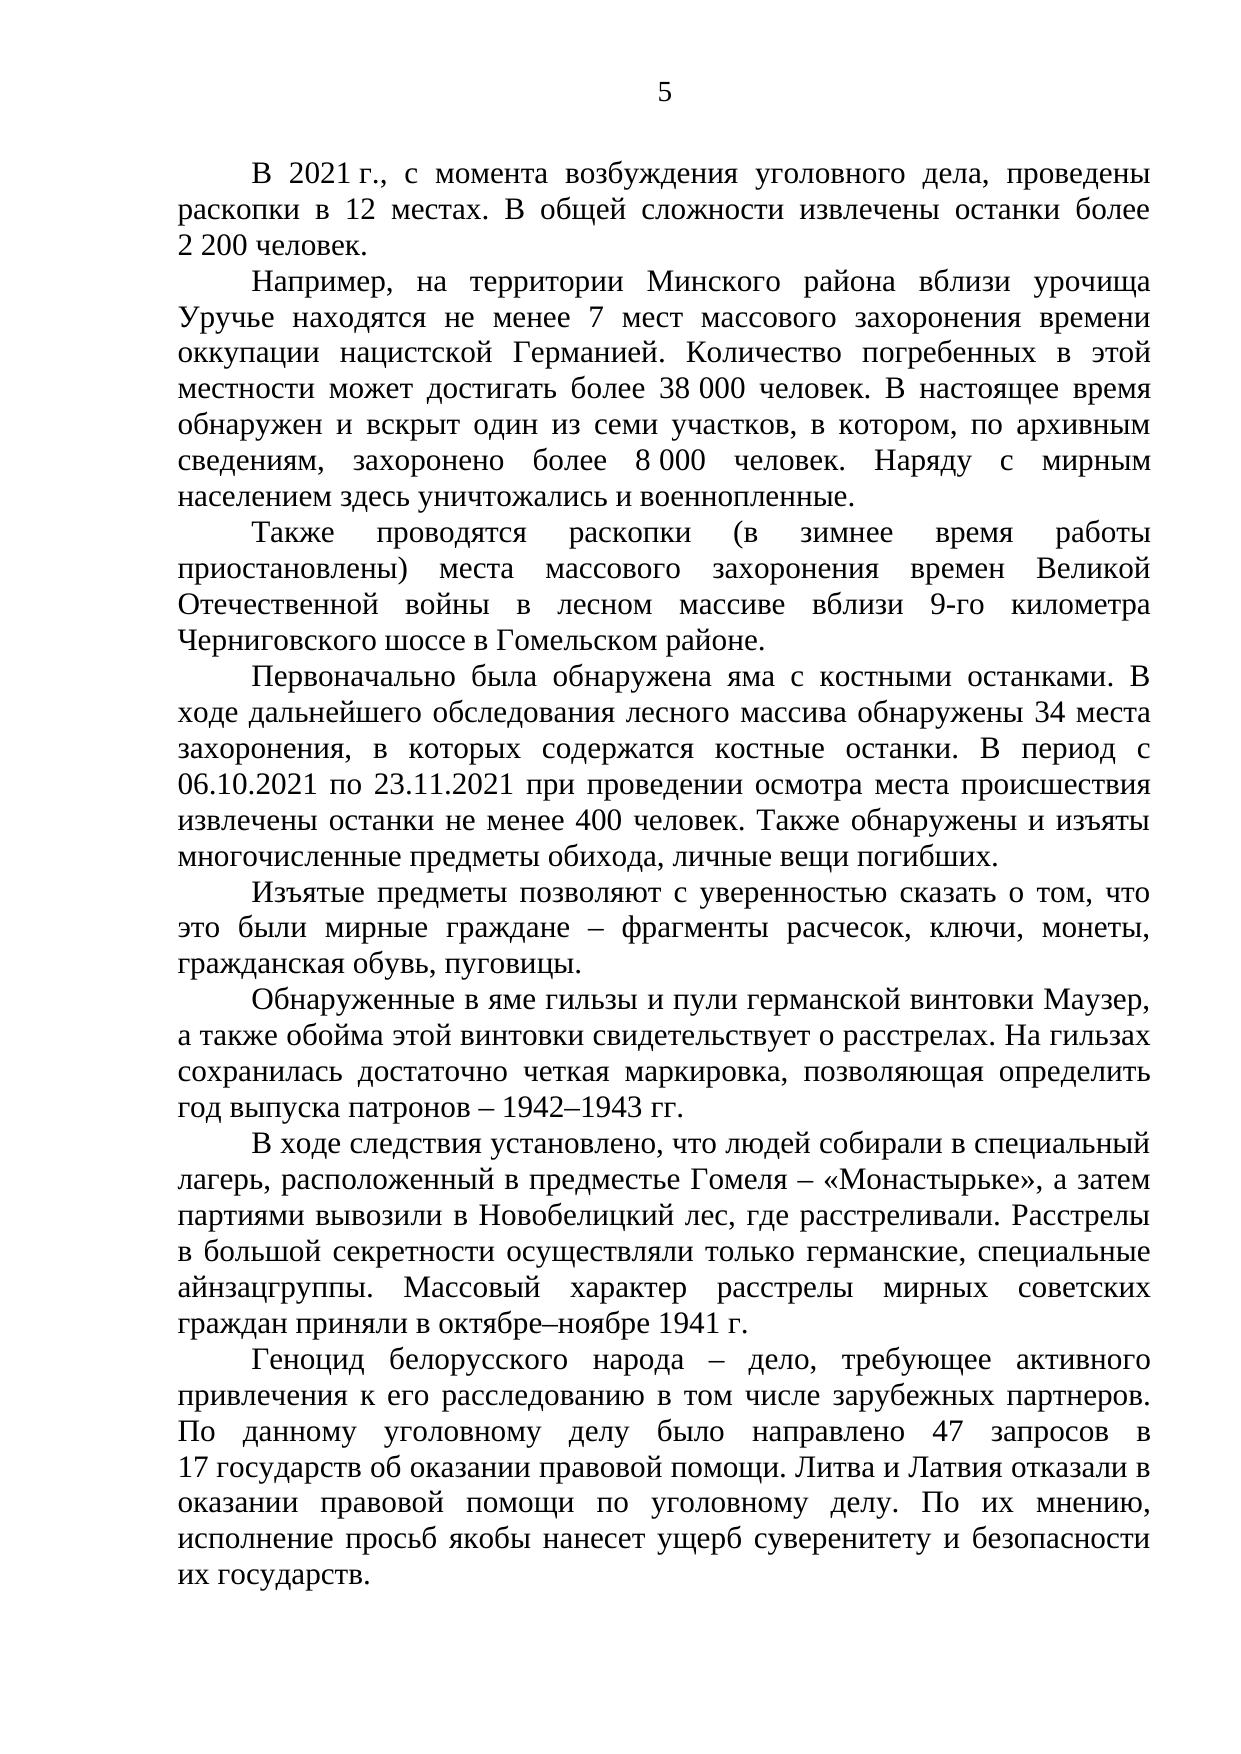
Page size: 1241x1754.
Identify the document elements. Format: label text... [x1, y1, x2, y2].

text Например, на территории Минского района вблизи урочища Уручье находятся не менее 7 мест массового захоронения времени оккупации нацистской Германией. Количество погребенных в этой местности может достигать более 38 000 человек. В настоящее время обнаружен и вскрыт один из семи участков, в котором, по архивным сведениям, захоронено более 8 000 человек. Наряду с мирным населением здесь уничтожались и военнопленные. [177, 262, 1152, 513]
text В 2021 г., с момента возбуждения уголовного дела, проведены раскопки в 12 местах. В общей сложности извлечены останки более 2 200 человек. [177, 154, 1152, 262]
text Обнаруженные в яме гильзы и пули германской винтовки Маузер, а также обойма этой винтовки свидетельствует о расстрелах. На гильзах сохранилась достаточно четкая маркировка, позволяющая определить год выпуска патронов – 1942–1943 гг. [177, 981, 1152, 1124]
text Изъятые предметы позволяют с уверенностью сказать о том, что это были мирные граждане – фрагменты расчесок, ключи, монеты, гражданская обувь, пуговицы. [177, 873, 1152, 981]
text В ходе следствия установлено, что людей собирали в специальный лагерь, расположенный в предместье Гомеля – «Монастырьке», а затем партиями вывозили в Новобелицкий лес, где расстреливали. Расстрелы в большой секретности осуществляли только германские, специальные айнзацгруппы. Массовый характер расстрелы мирных советских граждан приняли в октябре–ноябре 1941 г. [177, 1124, 1152, 1340]
text Первоначально была обнаружена яма с костными останками. В ходе дальнейшего обследования лесного массива обнаружены 34 места захоронения, в которых содержатся костные останки. В период с 06.10.2021 по 23.11.2021 при проведении осмотра места происшествия извлечены останки не менее 400 человек. Также обнаружены и изъяты многочисленные предметы обихода, личные вещи погибших. [177, 657, 1152, 873]
text Также проводятся раскопки (в зимнее время работы приостановлены) места массового захоронения времен Великой Отечественной войны в лесном массиве вблизи 9-го километра Черниговского шоссе в Гомельском районе. [177, 513, 1152, 657]
text Геноцид белорусского народа – дело, требующее активного привлечения к его расследованию в том числе зарубежных партнеров. По данному уголовному делу было направлено 47 запросов в 17 государств об оказании правовой помощи. Литва и Латвия отказали в оказании правовой помощи по уголовному делу. По их мнению, исполнение просьб якобы нанесет ущерб суверенитету и безопасности их государств. [177, 1340, 1152, 1592]
